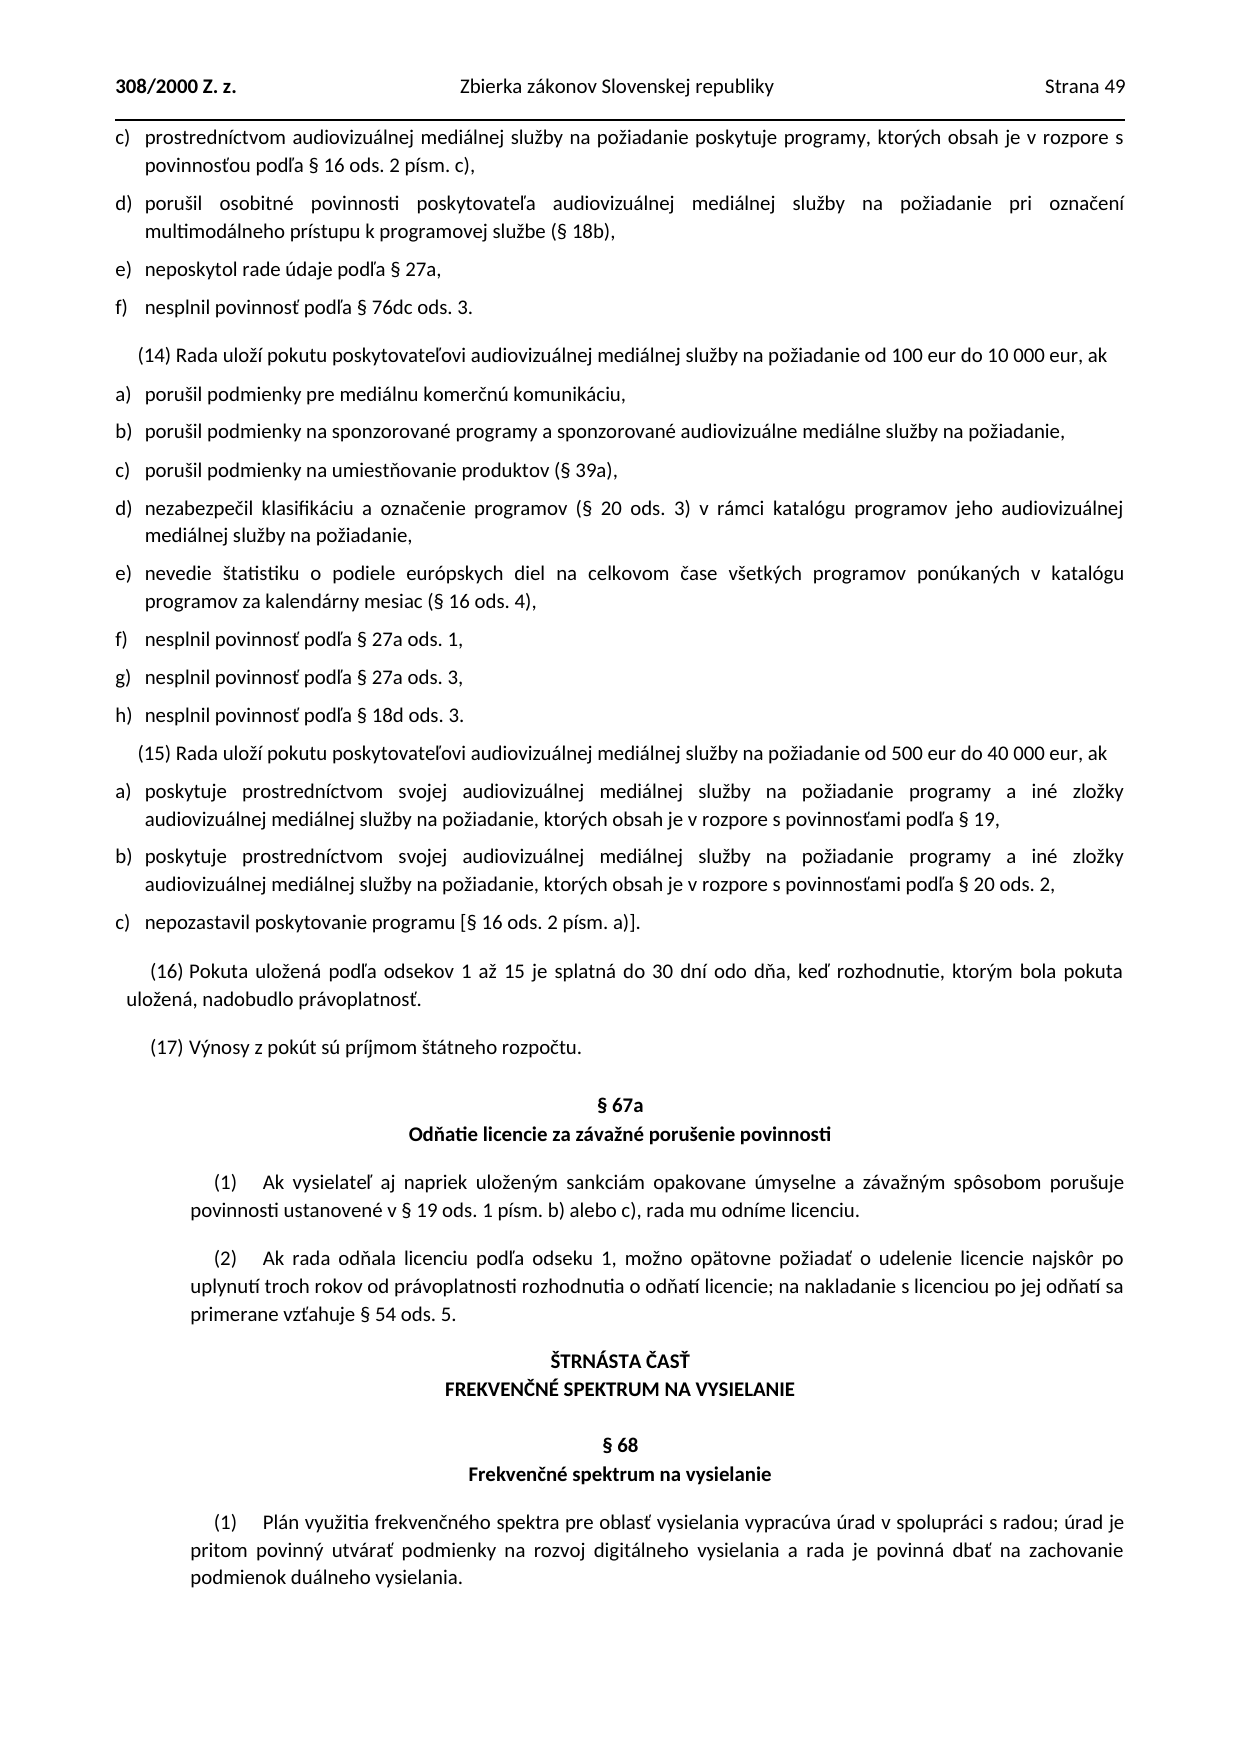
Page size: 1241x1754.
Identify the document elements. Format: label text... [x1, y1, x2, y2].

list nesplnil povinnosť podľa § 27a ods. 3, [115, 664, 1126, 689]
list nesplnil povinnosť podľa § 76dc ods. 3. [115, 294, 1126, 319]
text ŠTRNÁSTA ČASŤ [124, 1348, 1116, 1374]
text (15) Rada uloží pokutu poskytovateľovi audiovizuálnej mediálnej služby na požiadanie od 500 eur do 40 000 eur, ak [113, 740, 1126, 766]
text Frekvenčné spektrum na vysielanie [124, 1461, 1116, 1486]
list nepozastavil poskytovanie programu [§ 16 ods. 2 písm. a)]. [115, 909, 1126, 935]
list Plán využitia frekvenčného spektra pre oblasť vysielania vypracúva úrad v spolupráci s radou; úrad je pritom povinný utvárať podmienky na rozvoj digitálneho vysielania a rada je povinná dbať na zachovanie podmienok duálneho vysielania. [190, 1509, 1126, 1590]
list Pokuta uložená podľa odsekov 1 až 15 je splatná do 30 dní odo dňa, keď rozhodnutie, ktorým bola pokuta uložená, nadobudlo právoplatnosť. [126, 958, 1126, 1011]
list neposkytol rade údaje podľa § 27a, [115, 256, 1126, 281]
list prostredníctvom audiovizuálnej mediálnej služby na požiadanie poskytuje programy, ktorých obsah je v rozpore s povinnosťou podľa § 16 ods. 2 písm. c), [115, 101, 1126, 178]
list nesplnil povinnosť podľa § 27a ods. 1, [115, 626, 1126, 651]
list nezabezpečil klasifikáciu a označenie programov (§ 20 ods. 3) v rámci katalógu programov jeho audiovizuálnej mediálnej služby na požiadanie, [115, 495, 1126, 548]
list nevedie štatistiku o podiele európskych diel na celkovom čase všetkých programov ponúkaných v katalógu programov za kalendárny mesiac (§ 16 ods. 4), [115, 560, 1126, 613]
list Výnosy z pokút sú príjmom štátneho rozpočtu. [126, 1034, 1126, 1060]
text (14) Rada uloží pokutu poskytovateľovi audiovizuálnej mediálnej služby na požiadanie od 100 eur do 10 000 eur, ak [113, 343, 1126, 368]
list poskytuje prostredníctvom svojej audiovizuálnej mediálnej služby na požiadanie programy a iné zložky audiovizuálnej mediálnej služby na požiadanie, ktorých obsah je v rozpore s povinnosťami podľa § 20 ods. 2, [115, 844, 1126, 897]
text FREKVENČNÉ SPEKTRUM NA VYSIELANIE [124, 1377, 1116, 1402]
list nesplnil povinnosť podľa § 18d ods. 3. [115, 702, 1126, 727]
list Ak rada odňala licenciu podľa odseku 1, možno opätovne požiadať o udelenie licencie najskôr po uplynutí troch rokov od právoplatnosti rozhodnutia o odňatí licencie; na nakladanie s licenciou po jej odňatí sa primerane vzťahuje § 54 ods. 5. [190, 1246, 1126, 1326]
list porušil podmienky na umiestňovanie produktov (§ 39a), [115, 457, 1126, 482]
list poskytuje prostredníctvom svojej audiovizuálnej mediálnej služby na požiadanie programy a iné zložky audiovizuálnej mediálnej služby na požiadanie, ktorých obsah je v rozpore s povinnosťami podľa § 19, [115, 778, 1126, 831]
list Ak vysielateľ aj napriek uloženým sankciám opakovane úmyselne a závažným spôsobom porušuje povinnosti ustanovené v § 19 ods. 1 písm. b) alebo c), rada mu odníme licenciu. [190, 1169, 1126, 1222]
list porušil podmienky na sponzorované programy a sponzorované audiovizuálne mediálne služby na požiadanie, [115, 419, 1126, 444]
list porušil osobitné povinnosti poskytovateľa audiovizuálnej mediálnej služby na požiadanie pri označení multimodálneho prístupu k programovej službe (§ 18b), [115, 190, 1126, 243]
text Odňatie licencie za závažné porušenie povinnosti [124, 1121, 1116, 1146]
text § 67a [124, 1093, 1116, 1118]
list porušil podmienky pre mediálnu komerčnú komunikáciu, [115, 381, 1126, 406]
text § 68 [124, 1432, 1116, 1458]
